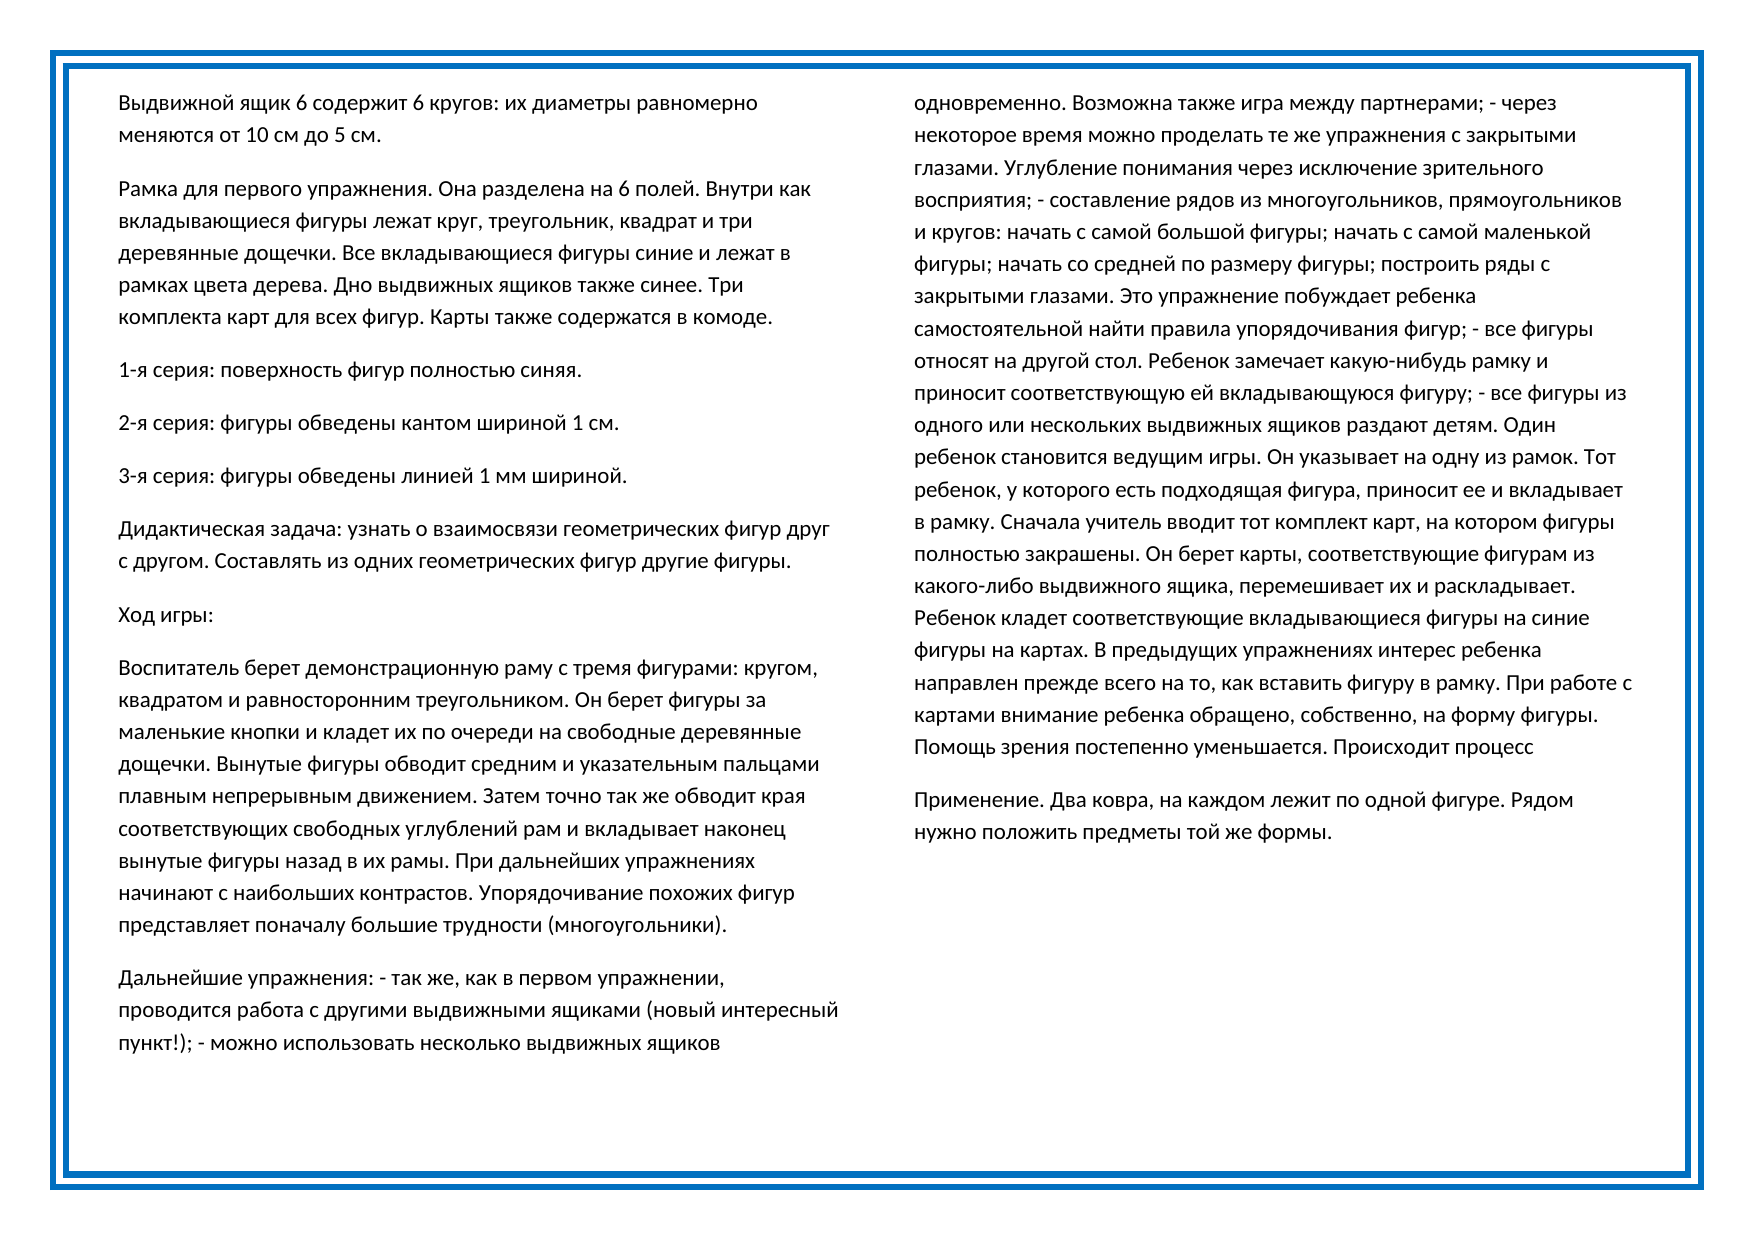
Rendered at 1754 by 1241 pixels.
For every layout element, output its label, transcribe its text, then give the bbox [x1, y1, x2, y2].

text Дидактическая задача: узнать о взаимосвязи геометрических фигур друг с другом. Составлять из одних геометрических фигур другие фигуры. [118, 514, 840, 575]
text 1-я серия: поверхность фигур полностью синяя. [118, 355, 840, 383]
text Применение. Два ковра, на каждом лежит по одной фигуре. Рядом нужно положить предметы той же формы. [914, 785, 1636, 845]
text 3-я серия: фигуры обведены линией 1 мм шириной. [118, 461, 840, 489]
text Дальнейшие упражнения: - так же, как в первом упражнении, проводится работа с другими выдвижными ящиками (новый интересный пункт!); - можно использовать несколько выдвижных ящиков одновременно. Возможна также игра между партнерами; - через некоторое время можно проделать те же упражнения с закрытыми глазами. Углубление понимания через исключение зрительного восприятия; - составление рядов из многоугольников, прямоугольников и кругов: начать с самой большой фигуры; начать с самой маленькой фигуры; начать со средней по размеру фигуры; построить ряды с закрытыми глазами. Это упражнение побуждает ребенка самостоятельной найти правила упорядочивания фигур; - все фигуры относят на другой стол. Ребенок замечает какую-нибудь рамку и приносит соответствующую ей вкладывающуюся фигуру; - все фигуры из одного или нескольких выдвижных ящиков раздают детям. Один ребенок становится ведущим игры. Он указывает на одну из рамок. Тот ребенок, у которого есть подходящая фигура, приносит ее и вкладывает в рамку. Сначала учитель вводит тот комплект карт, на котором фигуры полностью закрашены. Он берет карты, соответствующие фигурам из какого-либо выдвижного ящика, перемешивает их и раскладывает. Ребенок кладет соответствующие вкладывающиеся фигуры на синие фигуры на картах. В предыдущих упражнениях интерес ребенка направлен прежде всего на то, как вставить фигуру в рамку. При работе с картами внимание ребенка обращено, собственно, на форму фигуры. Помощь зрения постепенно уменьшается. Происходит процесс [914, 88, 1636, 760]
text 2-я серия: фигуры обведены кантом шириной 1 см. [118, 408, 840, 436]
text Рамка для первого упражнения. Она разделена на 6 полей. Внутри как вкладывающиеся фигуры лежат круг, треугольник, квадрат и три деревянные дощечки. Все вкладывающиеся фигуры синие и лежат в рамках цвета дерева. Дно выдвижных ящиков также синее. Три комплекта карт для всех фигур. Карты также содержатся в комоде. [118, 174, 840, 330]
text Выдвижной ящик 6 содержит 6 кругов: их диаметры равномерно меняются от 10 см до 5 см. [118, 88, 840, 149]
text Ход игры: [118, 600, 840, 628]
text Воспитатель берет демонстрационную раму с тремя фигурами: кругом, квадратом и равносторонним треугольником. Он берет фигуры за маленькие кнопки и кладет их по очереди на свободные деревянные дощечки. Вынутые фигуры обводит средним и указательным пальцами плавным непрерывным движением. Затем точно так же обводит края соответствующих свободных углублений рам и вкладывает наконец вынутые фигуры назад в их рамы. При дальнейших упражнениях начинают с наибольших контрастов. Упорядочивание похожих фигур представляет поначалу большие трудности (многоугольники). [118, 653, 840, 938]
